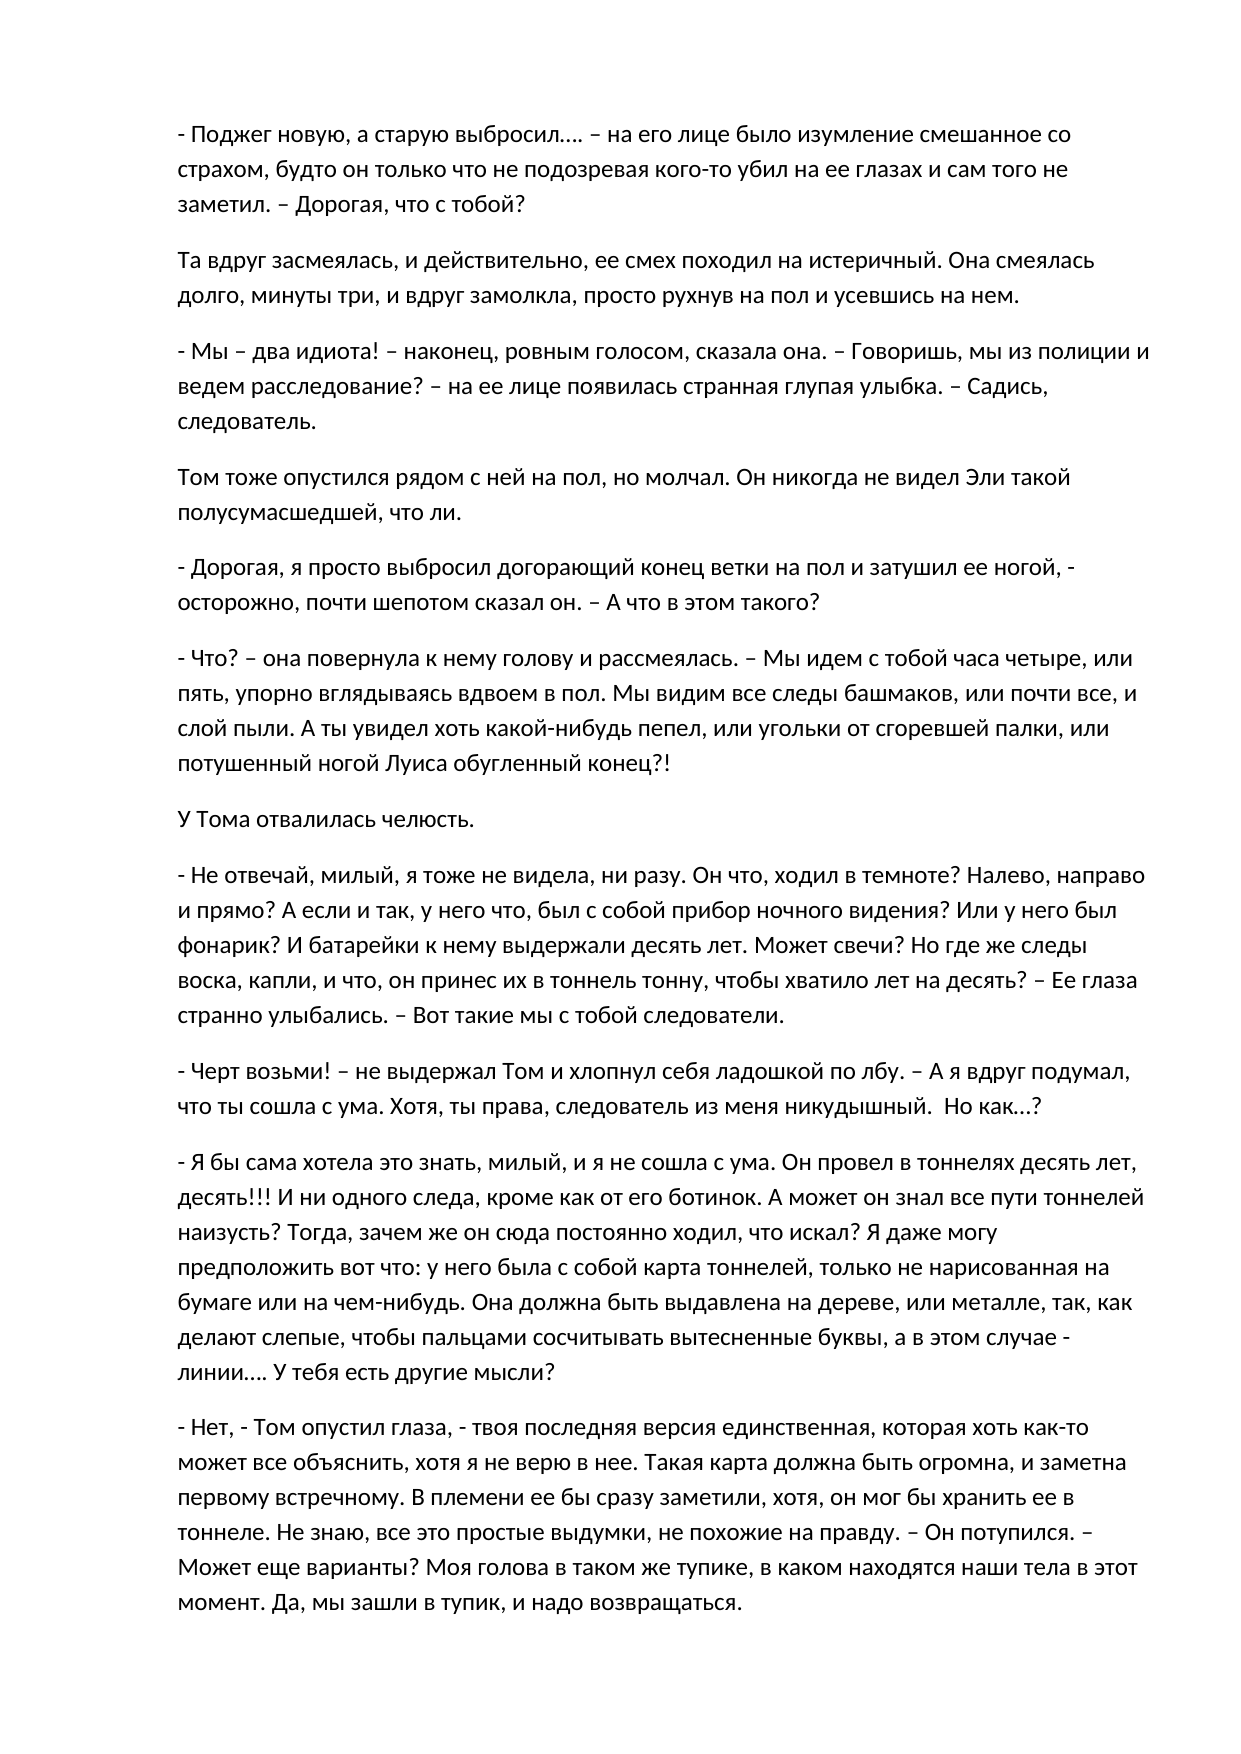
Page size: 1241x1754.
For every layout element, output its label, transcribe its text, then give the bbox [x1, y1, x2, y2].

text - Что? – она повернула к нему голову и рассмеялась. – Мы идем с тобой часа четыре, или пять, упорно вглядываясь вдвоем в пол. Мы видим все следы башмаков, или почти все, и слой пыли. А ты увидел хоть какой-нибудь пепел, или угольки от сгоревшей палки, или потушенный ногой Луиса обугленный конец?! [177, 642, 1152, 778]
text Том тоже опустился рядом с ней на пол, но молчал. Он никогда не видел Эли такой полусумасшедшей, что ли. [177, 461, 1152, 526]
text - Нет, - Том опустил глаза, - твоя последняя версия единственная, которая хоть как-то может все объяснить, хотя я не верю в нее. Такая карта должна быть огромна, и заметна первому встречному. В племени ее бы сразу заметили, хотя, он мог бы хранить ее в тоннеле. Не знаю, все это простые выдумки, не похожие на правду. – Он потупился. – Может еще варианты? Моя голова в таком же тупике, в каком находятся наши тела в этот момент. Да, мы зашли в тупик, и надо возвращаться. [177, 1411, 1152, 1617]
text - Не отвечай, милый, я тоже не видела, ни разу. Он что, ходил в темноте? Налево, направо и прямо? А если и так, у него что, был с собой прибор ночного видения? Или у него был фонарик? И батарейки к нему выдержали десять лет. Может свечи? Но где же следы воска, капли, и что, он принес их в тоннель тонну, чтобы хватило лет на десять? – Ее глаза странно улыбались. – Вот такие мы с тобой следователи. [177, 859, 1152, 1029]
text - Я бы сама хотела это знать, милый, и я не сошла с ума. Он провел в тоннелях десять лет, десять!!! И ни одного следа, кроме как от его ботинок. А может он знал все пути тоннелей наизусть? Тогда, зачем же он сюда постоянно ходил, что искал? Я даже могу предположить вот что: у него была с собой карта тоннелей, только не нарисованная на бумаге или на чем-нибудь. Она должна быть выдавлена на дереве, или металле, так, как делают слепые, чтобы пальцами сосчитывать вытесненные буквы, а в этом случае - линии…. У тебя есть другие мысли? [177, 1146, 1152, 1386]
text - Мы – два идиота! – наконец, ровным голосом, сказала она. – Говоришь, мы из полиции и ведем расследование? – на ее лице появилась странная глупая улыбка. – Садись, следователь. [177, 335, 1152, 435]
text Та вдруг засмеялась, и действительно, ее смех походил на истеричный. Она смеялась долго, минуты три, и вдруг замолкла, просто рухнув на пол и усевшись на нем. [177, 244, 1152, 309]
text - Дорогая, я просто выбросил догорающий конец ветки на пол и затушил ее ногой, - осторожно, почти шепотом сказал он. – А что в этом такого? [177, 551, 1152, 617]
text У Тома отвалилась челюсть. [177, 803, 1152, 834]
text - Черт возьми! – не выдержал Том и хлопнул себя ладошкой по лбу. – А я вдруг подумал, что ты сошла с ума. Хотя, ты права, следователь из меня никудышный. Но как…? [177, 1055, 1152, 1120]
text - Поджег новую, а старую выбросил…. – на его лице было изумление смешанное со страхом, будто он только что не подозревая кого-то убил на ее глазах и сам того не заметил. – Дорогая, что с тобой? [177, 118, 1152, 219]
